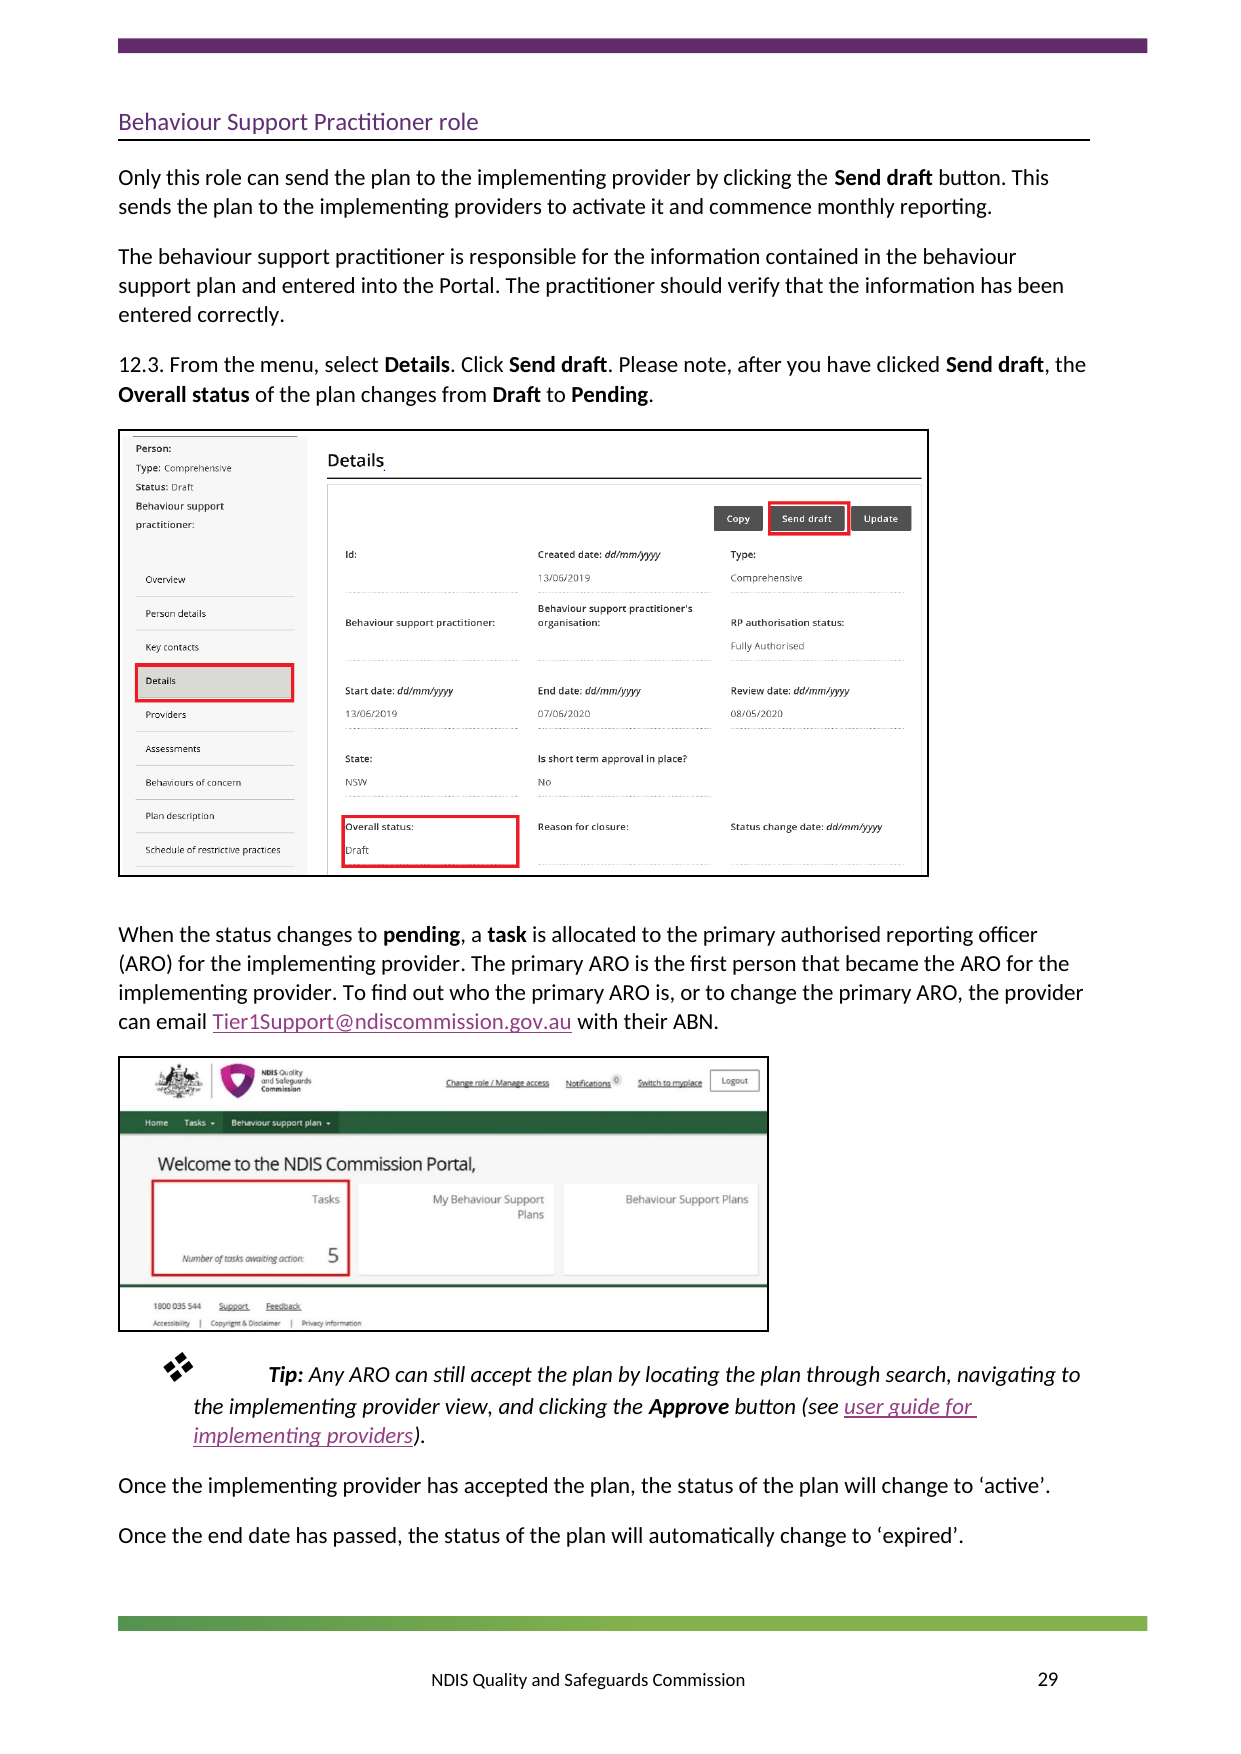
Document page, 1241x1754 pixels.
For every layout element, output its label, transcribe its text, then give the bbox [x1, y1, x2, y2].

text The behaviour support practitioner is responsible for the information contained in the behaviour support plan and entered into the Portal. The practitioner should verify that the information has been entered correctly. [118, 241, 1090, 328]
text Once the implementing provider has accepted the plan, the status of the plan will change to ‘active’. [118, 1470, 1090, 1499]
text When the status changes to pending, a task is allocated to the primary authorised reporting officer (ARO) for the implementing provider. The primary ARO is the first person that became the ARO for the implementing provider. To find out who the primary ARO is, or to change the primary ARO, the provider can email Tier1Support@ndiscommission.gov.au with their ABN. [118, 919, 1090, 1035]
picture [120, 431, 927, 875]
picture [120, 1058, 767, 1330]
text Only this role can send the plan to the implementing provider by clicking the Send draft button. This sends the plan to the implementing providers to activate it and commence monthly reporting. [118, 162, 1090, 220]
text Once the end date has passed, the status of the plan will automatically change to ‘expired’. [118, 1520, 1090, 1549]
text Behaviour Support Practitioner role [118, 106, 1090, 139]
list Tip: Any ARO can still accept the plan by locating the plan through search, navigating to the implementing provider view, and clicking the Approve button (see user guide for implementing providers). [156, 1353, 1090, 1449]
text 12.3. From the menu, select Details. Click Send draft. Please note, after you have clicked Send draft, the Overall status of the plan changes from Draft to Pending. [118, 349, 1090, 408]
